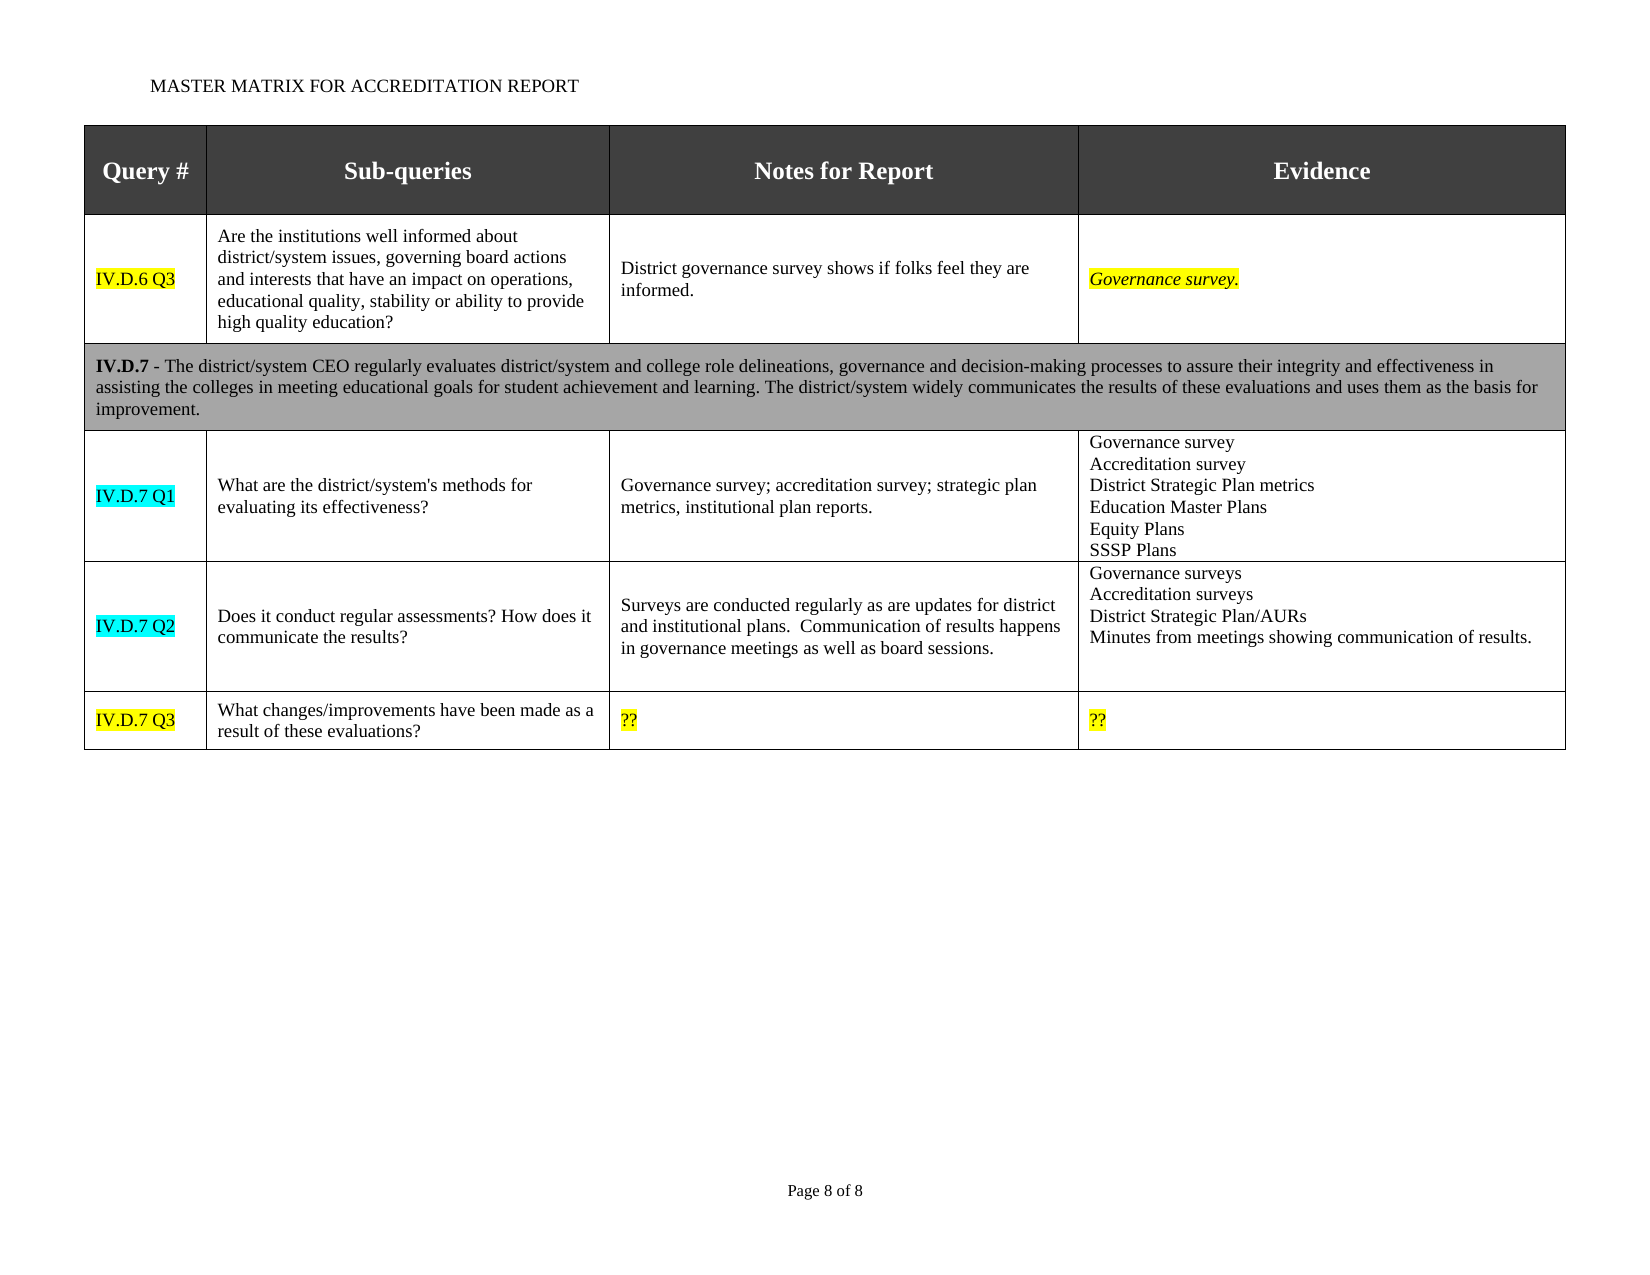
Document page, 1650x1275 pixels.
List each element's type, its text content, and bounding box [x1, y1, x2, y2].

table_cell Governance survey; accreditation survey; strategic plan metrics, institutional plan reports. [610, 431, 1078, 561]
table_cell What are the district/system's methods for evaluating its effectiveness? [207, 431, 609, 561]
table_cell IV.D.7 Q1 [85, 431, 206, 561]
table_header Sub-queries [207, 126, 609, 214]
table_header Evidence [1079, 126, 1565, 214]
table_cell Governance survey Accreditation survey District Strategic Plan metrics Education Master Plans Equity Plans SSSP Plans [1079, 431, 1565, 561]
table_cell District governance survey shows if folks feel they are informed. [610, 215, 1078, 343]
table_cell Governance surveys Accreditation surveys District Strategic Plan/AURs Minutes from meetings showing communication of results. [1079, 562, 1565, 691]
table_cell ?? [1079, 692, 1565, 748]
table_cell Are the institutions well informed about district/system issues, governing board actions and interests that have an impact on operations, educational quality, stability or ability to provide high quality education? [207, 215, 609, 343]
table_cell IV.D.7 - The district/system CEO regularly evaluates district/system and college role delineations, governance and decision-making processes to assure their integrity and effectiveness in assisting the colleges in meeting educational goals for student achievement and learning. The district/system widely communicates the results of these evaluations and uses them as the basis for improvement. [85, 344, 1565, 430]
table_cell What changes/improvements have been made as a result of these evaluations? [207, 692, 609, 748]
table_cell ?? [610, 692, 1078, 748]
table_cell IV.D.6 Q3 [85, 215, 206, 343]
table_header Query # [85, 126, 206, 214]
table_cell Governance survey. [1079, 215, 1565, 343]
table_cell IV.D.7 Q3 [85, 692, 206, 748]
table_cell IV.D.7 Q2 [85, 562, 206, 691]
table_cell Surveys are conducted regularly as are updates for district and institutional plans. Communication of results happens in governance meetings as well as board sessions. [610, 562, 1078, 691]
table_header Notes for Report [610, 126, 1078, 214]
table_cell Does it conduct regular assessments? How does it communicate the results? [207, 562, 609, 691]
